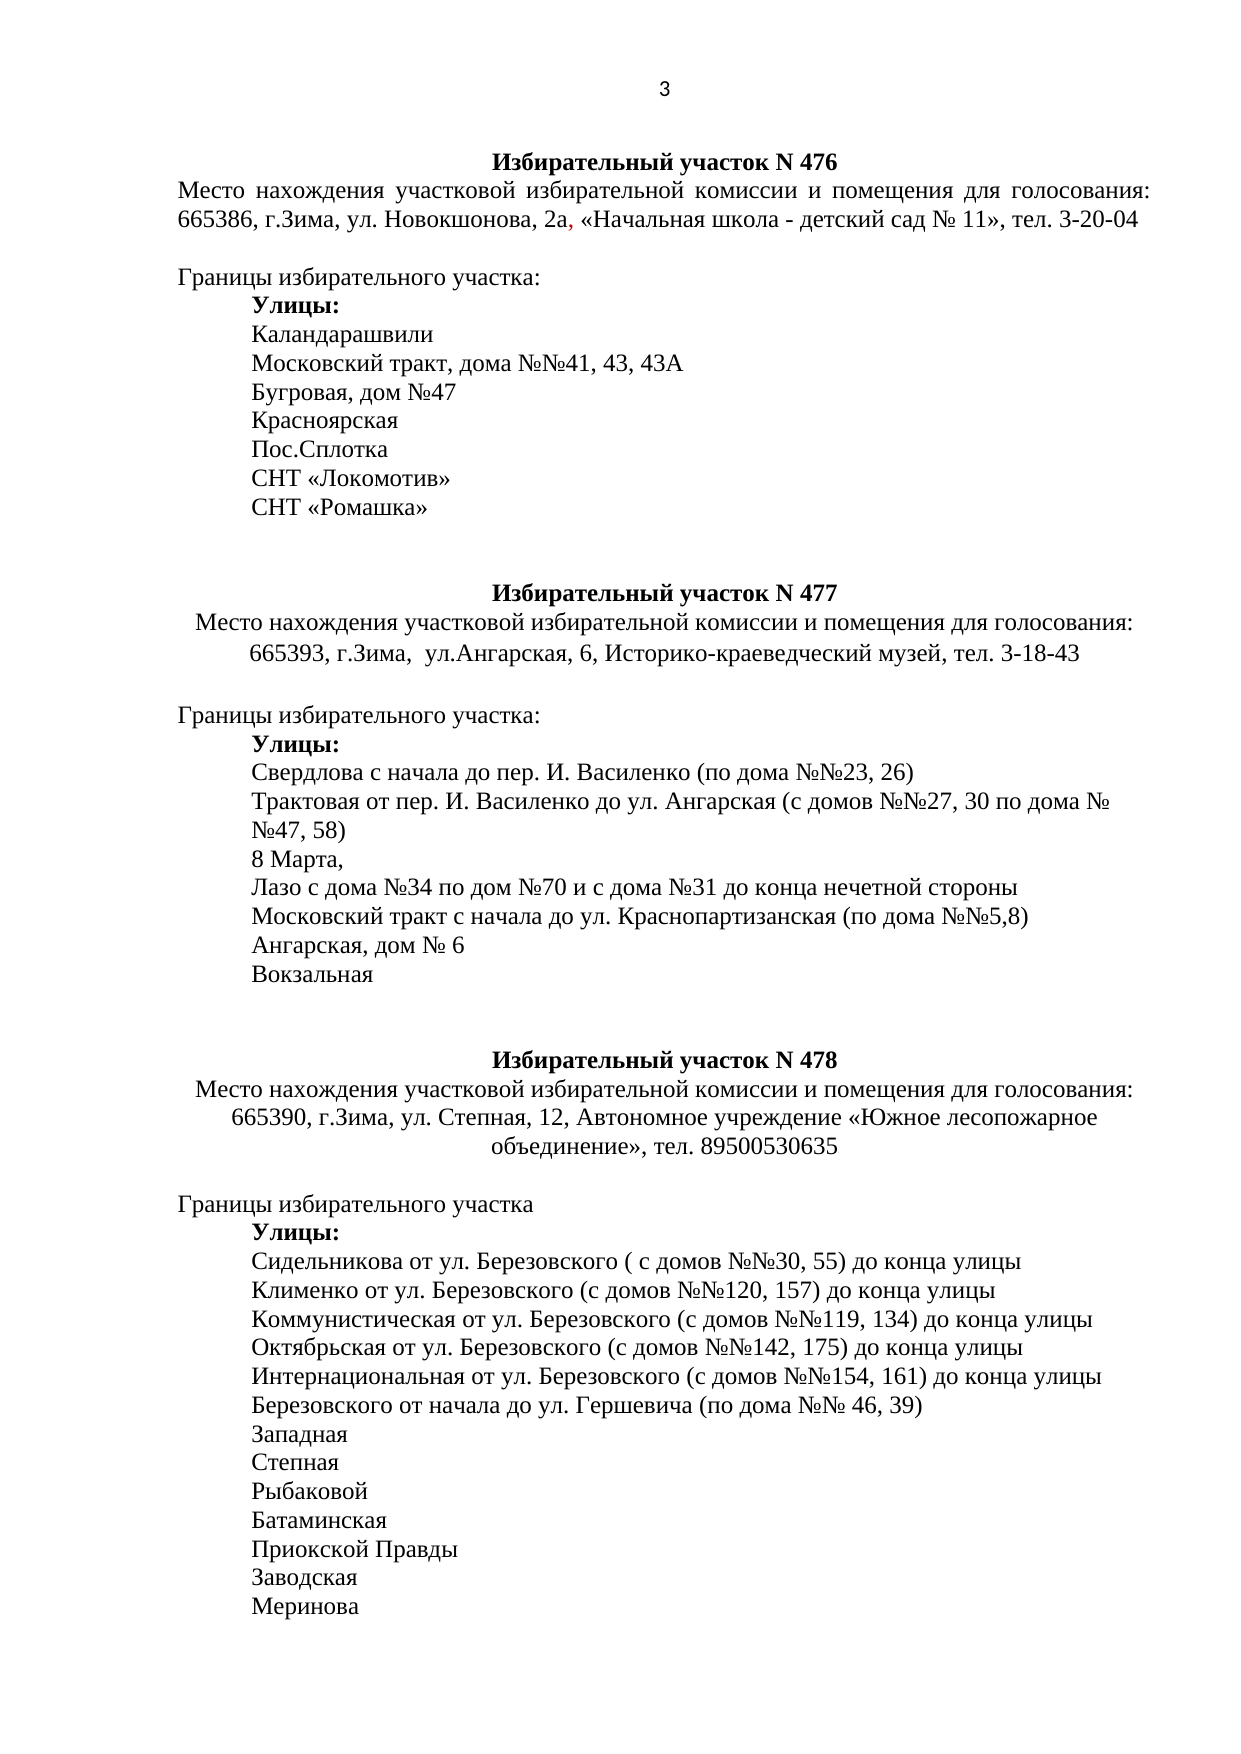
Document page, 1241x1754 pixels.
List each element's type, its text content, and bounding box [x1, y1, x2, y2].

text СНТ «Локомотив» [251, 463, 1152, 492]
text Улицы: [251, 729, 1152, 757]
text Улицы: [251, 291, 1152, 319]
text Октябрьская от ул. Березовского (с домов №№142, 175) до конца улицы [251, 1332, 1152, 1361]
text Трактовая от пер. И. Василенко до ул. Ангарская (с домов №№27, 30 по дома №№47, 58) [251, 786, 1152, 844]
text Батаминская [251, 1505, 1152, 1534]
text Улицы: [251, 1217, 1152, 1246]
text Приокской Правды [251, 1534, 1152, 1562]
text Клименко от ул. Березовского (с домов №№120, 157) до конца улицы [251, 1275, 1152, 1304]
text Место нахождения участковой избирательной комиссии и помещения для голосования: 665386, г.Зима, ул. Новокшонова, 2а, «Начальная школа - детский сад № 11», тел. 3-20-04 [177, 176, 1152, 233]
text Ангарская, дом № 6 [251, 930, 1152, 959]
text 8 Марта, [251, 844, 1152, 872]
text Свердлова с начала до пер. И. Василенко (по дома №№23, 26) [251, 757, 1152, 786]
text Интернациональная от ул. Березовского (с домов №№154, 161) до конца улицы [251, 1361, 1152, 1390]
text Избирательный участок N 476 [177, 147, 1152, 176]
text Сидельникова от ул. Березовского ( с домов №№30, 55) до конца улицы [251, 1246, 1152, 1275]
text Рыбаковой [251, 1476, 1152, 1505]
text Западная [251, 1419, 1152, 1447]
text Красноярская [251, 406, 1152, 434]
text Место нахождения участковой избирательной комиссии и помещения для голосования: 665393, г.Зима, ул.Ангарская, 6, Историко-краеведческий музей, тел. 3-18-43 [177, 607, 1152, 667]
text Границы избирательного участка: [177, 700, 1152, 729]
text Место нахождения участковой избирательной комиссии и помещения для голосования: 665390, г.Зима, ул. Степная, 12, Автономное учреждение «Южное лесопожарное объединение», тел. 89500530635 [177, 1074, 1152, 1160]
text Границы избирательного участка: [177, 262, 1152, 291]
text Коммунистическая от ул. Березовского (с домов №№119, 134) до конца улицы [251, 1304, 1152, 1332]
text Московский тракт с начала до ул. Краснопартизанская (по дома №№5,8) [251, 901, 1152, 930]
text Избирательный участок N 477 [177, 578, 1152, 607]
text Каландарашвили [251, 319, 1152, 348]
text Лазо с дома №34 по дом №70 и с дома №31 до конца нечетной стороны [251, 872, 1152, 901]
text Вокзальная [251, 959, 1152, 987]
text Березовского от начала до ул. Гершевича (по дома №№ 46, 39) [251, 1390, 1152, 1419]
text Пос.Сплотка [251, 434, 1152, 463]
text Московский тракт, дома №№41, 43, 43А [251, 348, 1152, 377]
text Степная [251, 1447, 1152, 1476]
text Избирательный участок N 478 [177, 1045, 1152, 1074]
text Меринова [251, 1591, 1152, 1620]
text Границы избирательного участка [177, 1189, 1152, 1217]
text Заводская [251, 1562, 1152, 1591]
text Бугровая, дом №47 [251, 377, 1152, 406]
text СНТ «Ромашка» [251, 492, 1152, 521]
